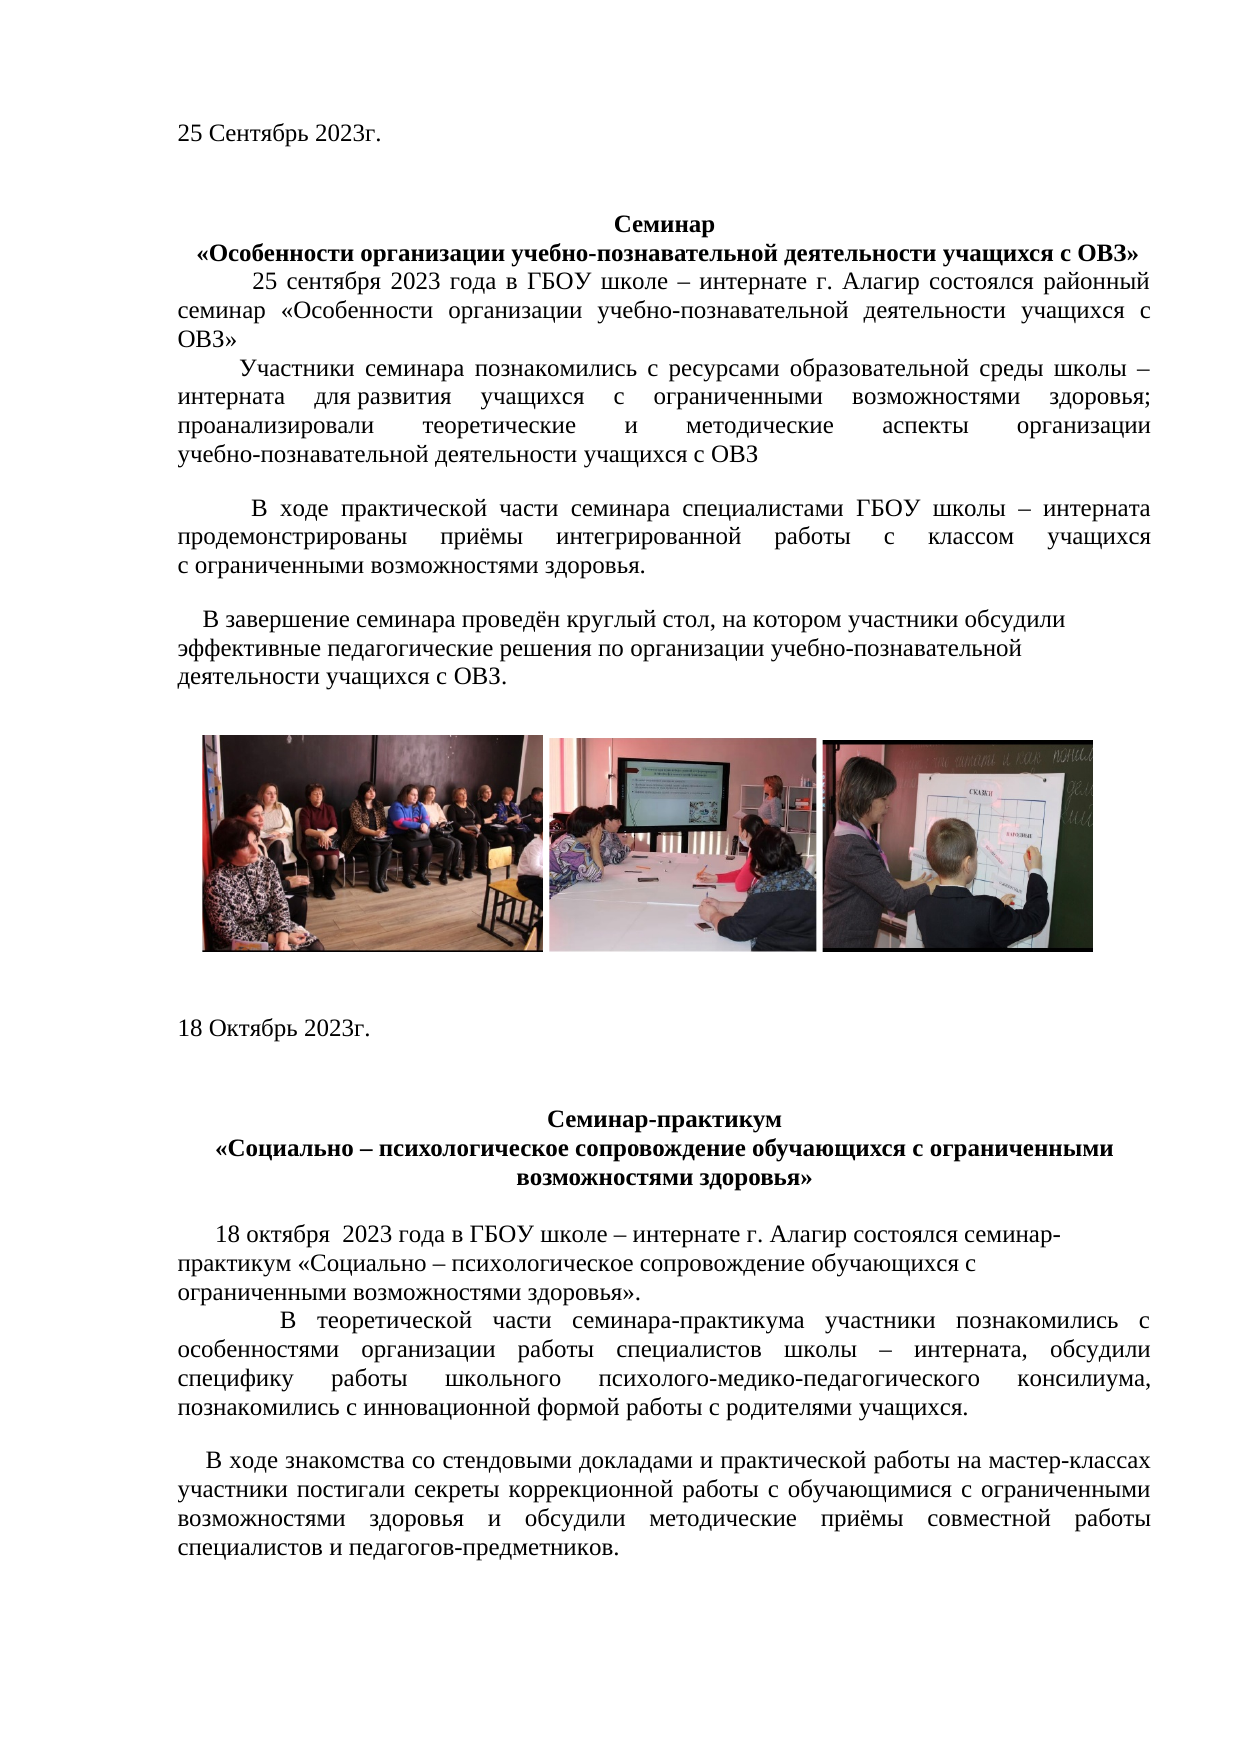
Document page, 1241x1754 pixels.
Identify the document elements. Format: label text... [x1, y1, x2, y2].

text «Социально – психологическое сопровождение обучающихся с ограниченными возможностями здоровья» [177, 1133, 1152, 1190]
picture [202, 735, 543, 952]
text 18 октября 2023 года в ГБОУ школе – интернате г. Алагир состоялся семинар-практикум «Социально – психологическое сопровождение обучающихся с ограниченными возможностями здоровья». [177, 1219, 1152, 1305]
picture [822, 740, 1093, 952]
text Семинар-практикум [177, 1104, 1152, 1133]
text «Особенности организации учебно-познавательной деятельности учащихся с ОВЗ» [177, 238, 1152, 266]
text 18 Октябрь 2023г. [177, 1013, 1152, 1042]
text В завершение семинара проведён круглый стол, на котором участники обсудили эффективные педагогические решения по организации учебно-познавательной деятельности учащихся с ОВЗ. [177, 604, 1152, 690]
text 25 сентября 2023 года в ГБОУ школе – интернате г. Алагир состоялся районный семинар «Особенности организации учебно-познавательной деятельности учащихся с ОВЗ» [177, 266, 1152, 353]
text Участники семинара познакомились с ресурсами образовательной среды школы – интерната для развития учащихся с ограниченными возможностями здоровья; проанализировали теоретические и методические аспекты организации учебно-познавательной деятельности учащихся с ОВЗ [177, 353, 1152, 468]
text В ходе знакомства со стендовыми докладами и практической работы на мастер-классах участники постигали секреты коррекционной работы с обучающимися с ограниченными возможностями здоровья и обсудили методические приёмы совместной работы специалистов и педагогов-предметников. [177, 1445, 1152, 1560]
text В ходе практической части семинара специалистами ГБОУ школы – интерната продемонстрированы приёмы интегрированной работы с классом учащихся с ограниченными возможностями здоровья. [177, 493, 1152, 579]
text В теоретической части семинара-практикума участники познакомились с особенностями организации работы специалистов школы – интерната, обсудили специфику работы школьного психолого-медико-педагогического консилиума, познакомились с инновационной формой работы с родителями учащихся. [177, 1305, 1152, 1420]
picture [549, 738, 817, 952]
text Семинар [177, 209, 1152, 238]
text 25 Сентябрь 2023г. [177, 118, 1152, 147]
